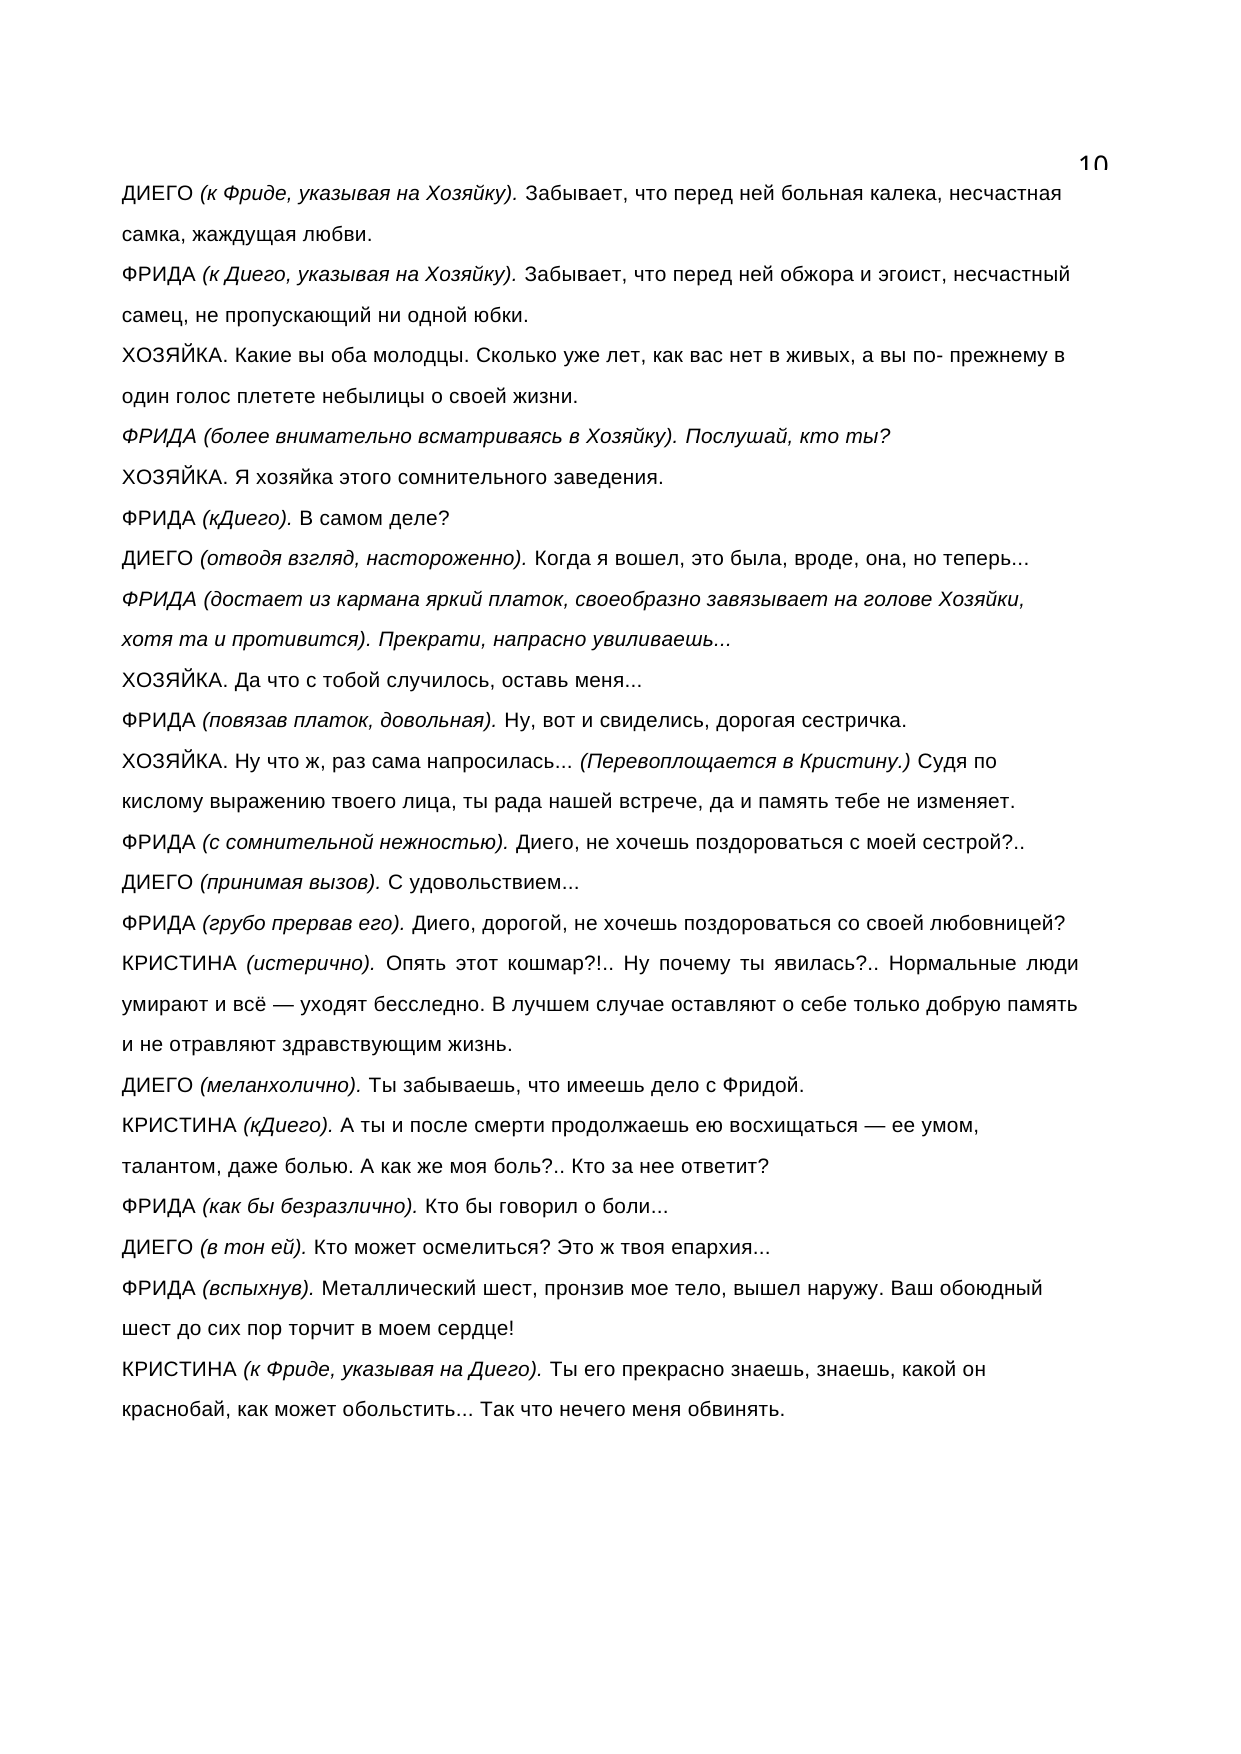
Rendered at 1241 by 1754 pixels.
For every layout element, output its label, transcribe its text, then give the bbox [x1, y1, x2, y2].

text ФРИДА (кДиего). В самом деле? [122, 493, 1123, 533]
text ФРИДА (достает из кармана яркий платок, своеобразно завязывает на голове Хозяйки, хотя та и противится). Прекрати, напрасно увиливаешь... [122, 574, 1080, 655]
text ФРИДА (к Диего, указывая на Хозяйку). Забывает, что перед ней обжора и эгоист, несчастный самец, не пропускающий ни одной юбки. [122, 249, 1080, 331]
text 10 [117, 143, 1108, 170]
text ДИЕГО (в тон ей). Кто может осмелиться? Это ж твоя епархия... [122, 1222, 1123, 1262]
text ФРИДА (повязав платок, довольная). Ну, вот и свиделись, дорогая сестричка. [122, 695, 1123, 736]
text ДИЕГО (принимая вызов). С удовольствием... [122, 857, 1123, 898]
text ХОЗЯЙКА. Я хозяйка этого сомнительного заведения. [122, 452, 1123, 493]
text ХОЗЯЙКА. Ну что ж, раз сама напросилась... (Перевоплощается в Кристину.) Судя по кислому выражению твоего лица, ты рада нашей встрече, да и память тебе не изменяет. ФРИДА (с сомнительной нежностью). Диего, не хочешь поздороваться с моей сестрой?.. [122, 736, 1080, 857]
text ДИЕГО (к Фриде, указывая на Хозяйку). Забывает, что перед ней больная калека, несчастная самка, жаждущая любви. [122, 168, 1080, 249]
text КРИСТИНА (кДиего). А ты и после смерти продолжаешь ею восхищаться — ее умом, талантом, даже болью. А как же моя боль?.. Кто за нее ответит? [122, 1100, 1080, 1181]
text ФРИДА (вспыхнув). Металлический шест, пронзив мое тело, вышел наружу. Ваш обоюдный шест до сих пор торчит в моем сердце! [122, 1262, 1080, 1343]
text ДИЕГО (отводя взгляд, настороженно). Когда я вошел, это была, вроде, она, но теперь... [122, 533, 1080, 574]
text ХОЗЯЙКА. Какие вы оба молодцы. Сколько уже лет, как вас нет в живых, а вы по- прежнему в один голос плетете небылицы о своей жизни. [122, 331, 1080, 412]
text ФРИДА (грубо прервав его). Диего, дорогой, не хочешь поздороваться со своей любовницей? [122, 898, 1080, 938]
text КРИСТИНА (к Фриде, указывая на Диего). Ты его прекрасно знаешь, знаешь, какой он краснобай, как может обольстить... Так что нечего меня обвинять. [122, 1343, 1080, 1424]
text ФРИДА (более внимательно всматриваясь в Хозяйку). Послушай, кто ты? [122, 412, 1123, 452]
text ДИЕГО (меланхолично). Ты забываешь, что имеешь дело с Фридой. [122, 1060, 1123, 1100]
text ФРИДА (как бы безразлично). Кто бы говорил о боли... [122, 1181, 1123, 1222]
text КРИСТИНА (истерично). Опять этот кошмар?!.. Ну почему ты явилась?.. Нормальные люди умирают и всё — уходят бесследно. В лучшем случае оставляют о себе только добрую память и не отравляют здравствующим жизнь. [122, 938, 1080, 1060]
text ХОЗЯЙКА. Да что с тобой случилось, оставь меня... [122, 655, 1123, 695]
